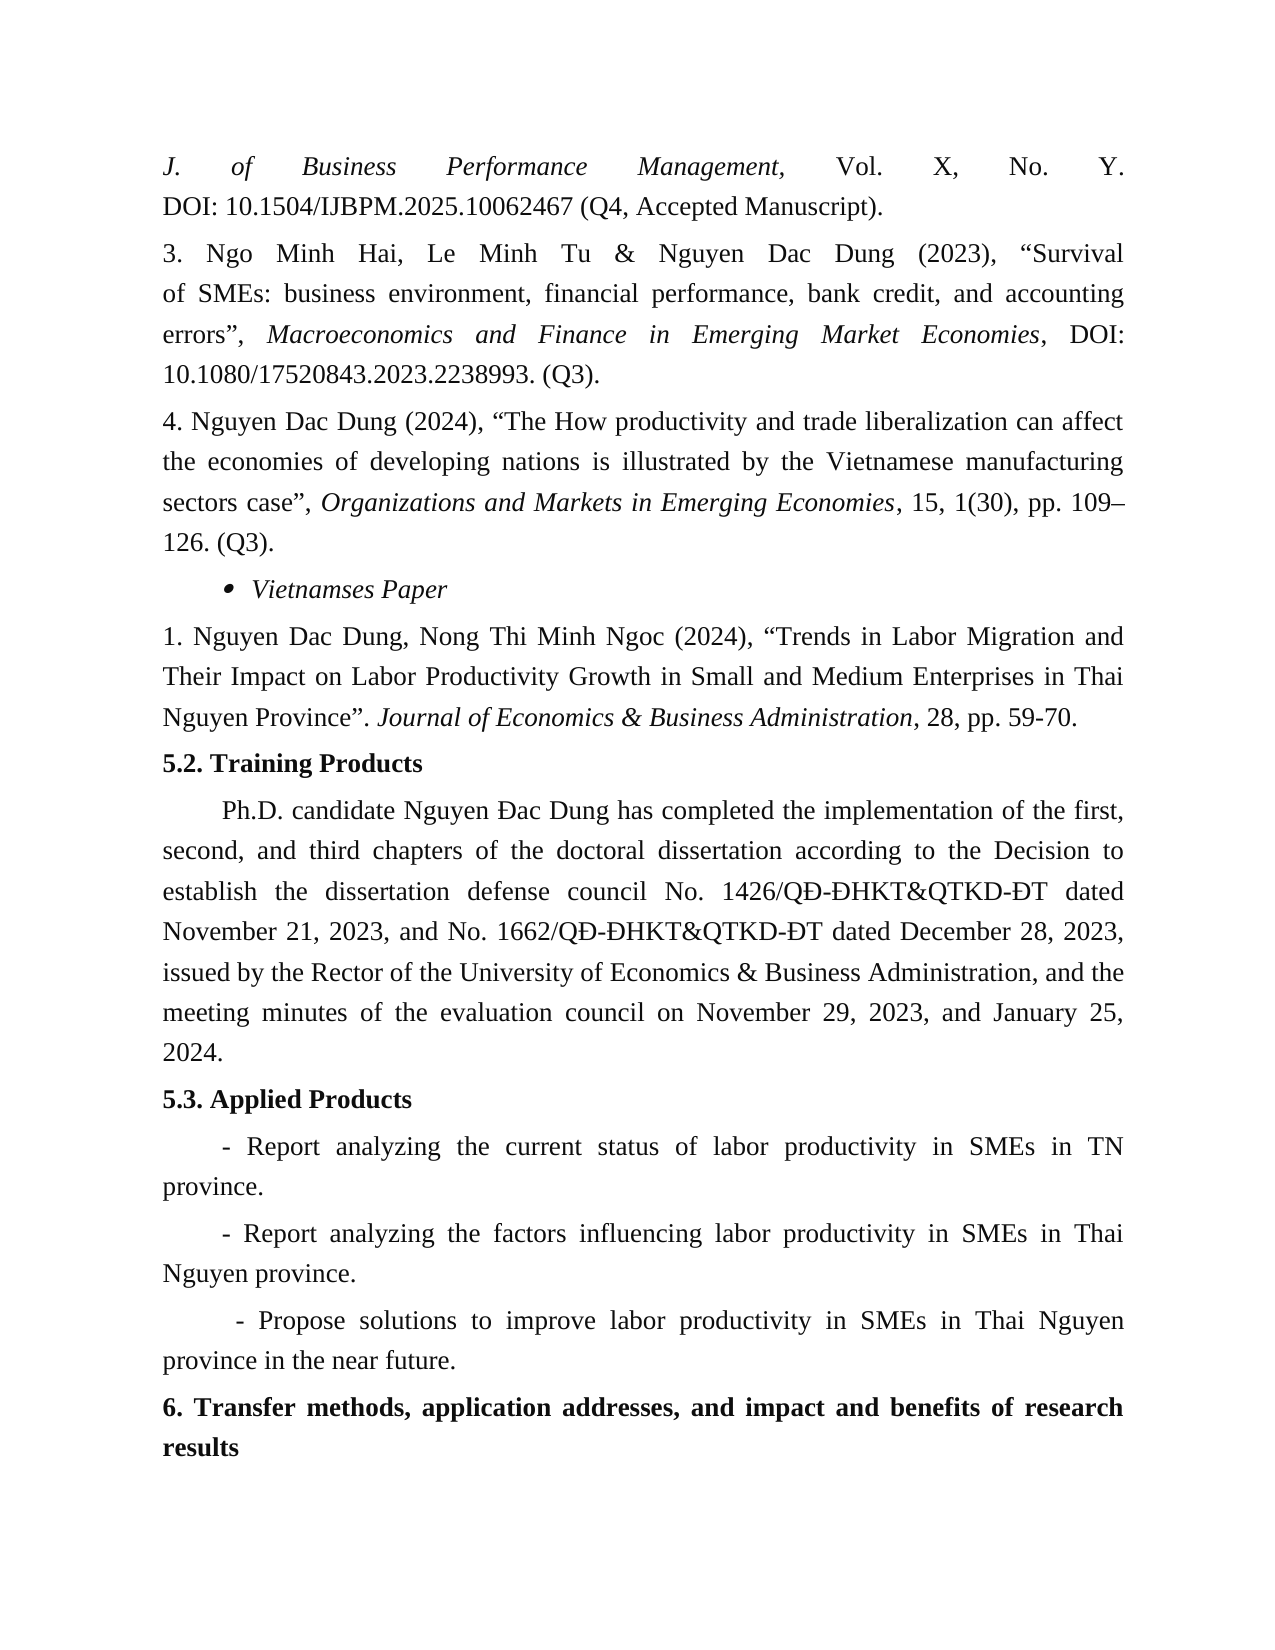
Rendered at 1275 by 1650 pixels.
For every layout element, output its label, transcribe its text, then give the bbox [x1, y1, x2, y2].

text - Report analyzing the factors influencing labor productivity in SMEs in Thai Nguyen province. [162, 1217, 1125, 1288]
text 3. Ngo Minh Hai, Le Minh Tu & Nguyen Dac Dung (2023), “Survival of SMEs: business environment, financial performance, bank credit, and accounting errors”, Macroeconomics and Finance in Emerging Market Economies, DOI: 10.1080/17520843.2023.2238993. (Q3). [162, 237, 1125, 389]
text - Report analyzing the current status of labor productivity in SMEs in TN province. [162, 1130, 1125, 1201]
text 4. Nguyen Dac Dung (2024), “The How productivity and trade liberalization can affect the economies of developing nations is illustrated by the Vietnamese manufacturing sectors case”, Organizations and Markets in Emerging Economies, 15, 1(30), pp. 109–126. (Q3). [162, 405, 1125, 557]
list Vietnamses Paper [222, 573, 1127, 604]
text 1. Nguyen Dac Dung, Nong Thi Minh Ngoc (2024), “Trends in Labor Migration and Their Impact on Labor Productivity Growth in Small and Medium Enterprises in Thai Nguyen Province”. Journal of Economics & Business Administration, 28, pp. 59-70. [162, 620, 1125, 732]
text - Propose solutions to improve labor productivity in SMEs in Thai Nguyen province in the near future. [162, 1304, 1125, 1376]
text Ph.D. candidate Nguyen Đac Dung has completed the implementation of the first, second, and third chapters of the doctoral dissertation according to the Decision to establish the dissertation defense council No. 1426/QĐ-ĐHKT&QTKD-ĐT dated November 21, 2023, and No. 1662/QĐ-ĐHKT&QTKD-ĐT dated December 28, 2023, issued by the Rector of the University of Economics & Business Administration, and the meeting minutes of the evaluation council on November 29, 2023, and January 25, 2024. [162, 794, 1125, 1068]
text 5.2. Training Products [162, 747, 1125, 778]
text 6. Transfer methods, application addresses, and impact and benefits of research results [162, 1391, 1125, 1463]
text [162, 150, 1125, 222]
text 5.3. Applied Products [162, 1083, 1125, 1114]
